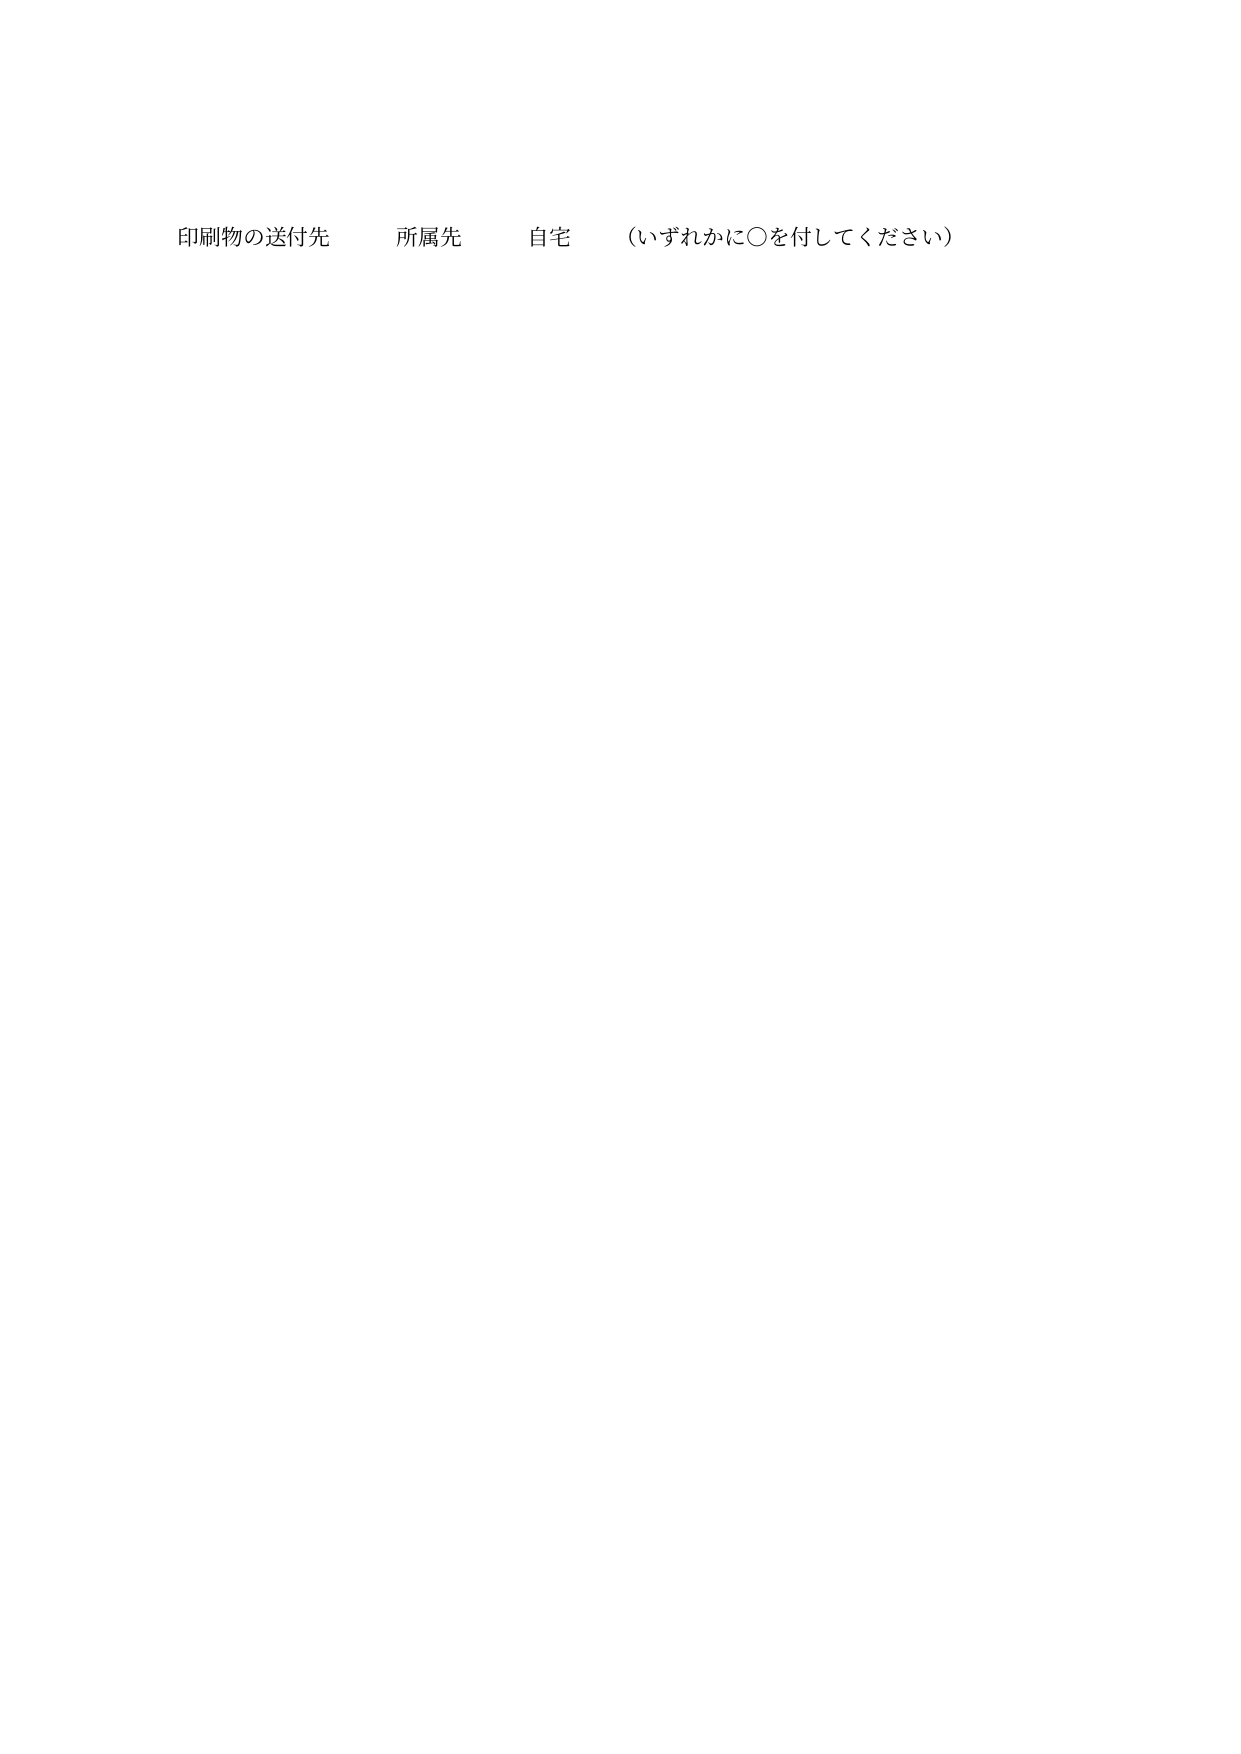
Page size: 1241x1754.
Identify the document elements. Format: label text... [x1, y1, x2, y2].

text 印刷物の送付先 所属先 自宅 （いずれかに○を付してください） [177, 217, 1063, 254]
